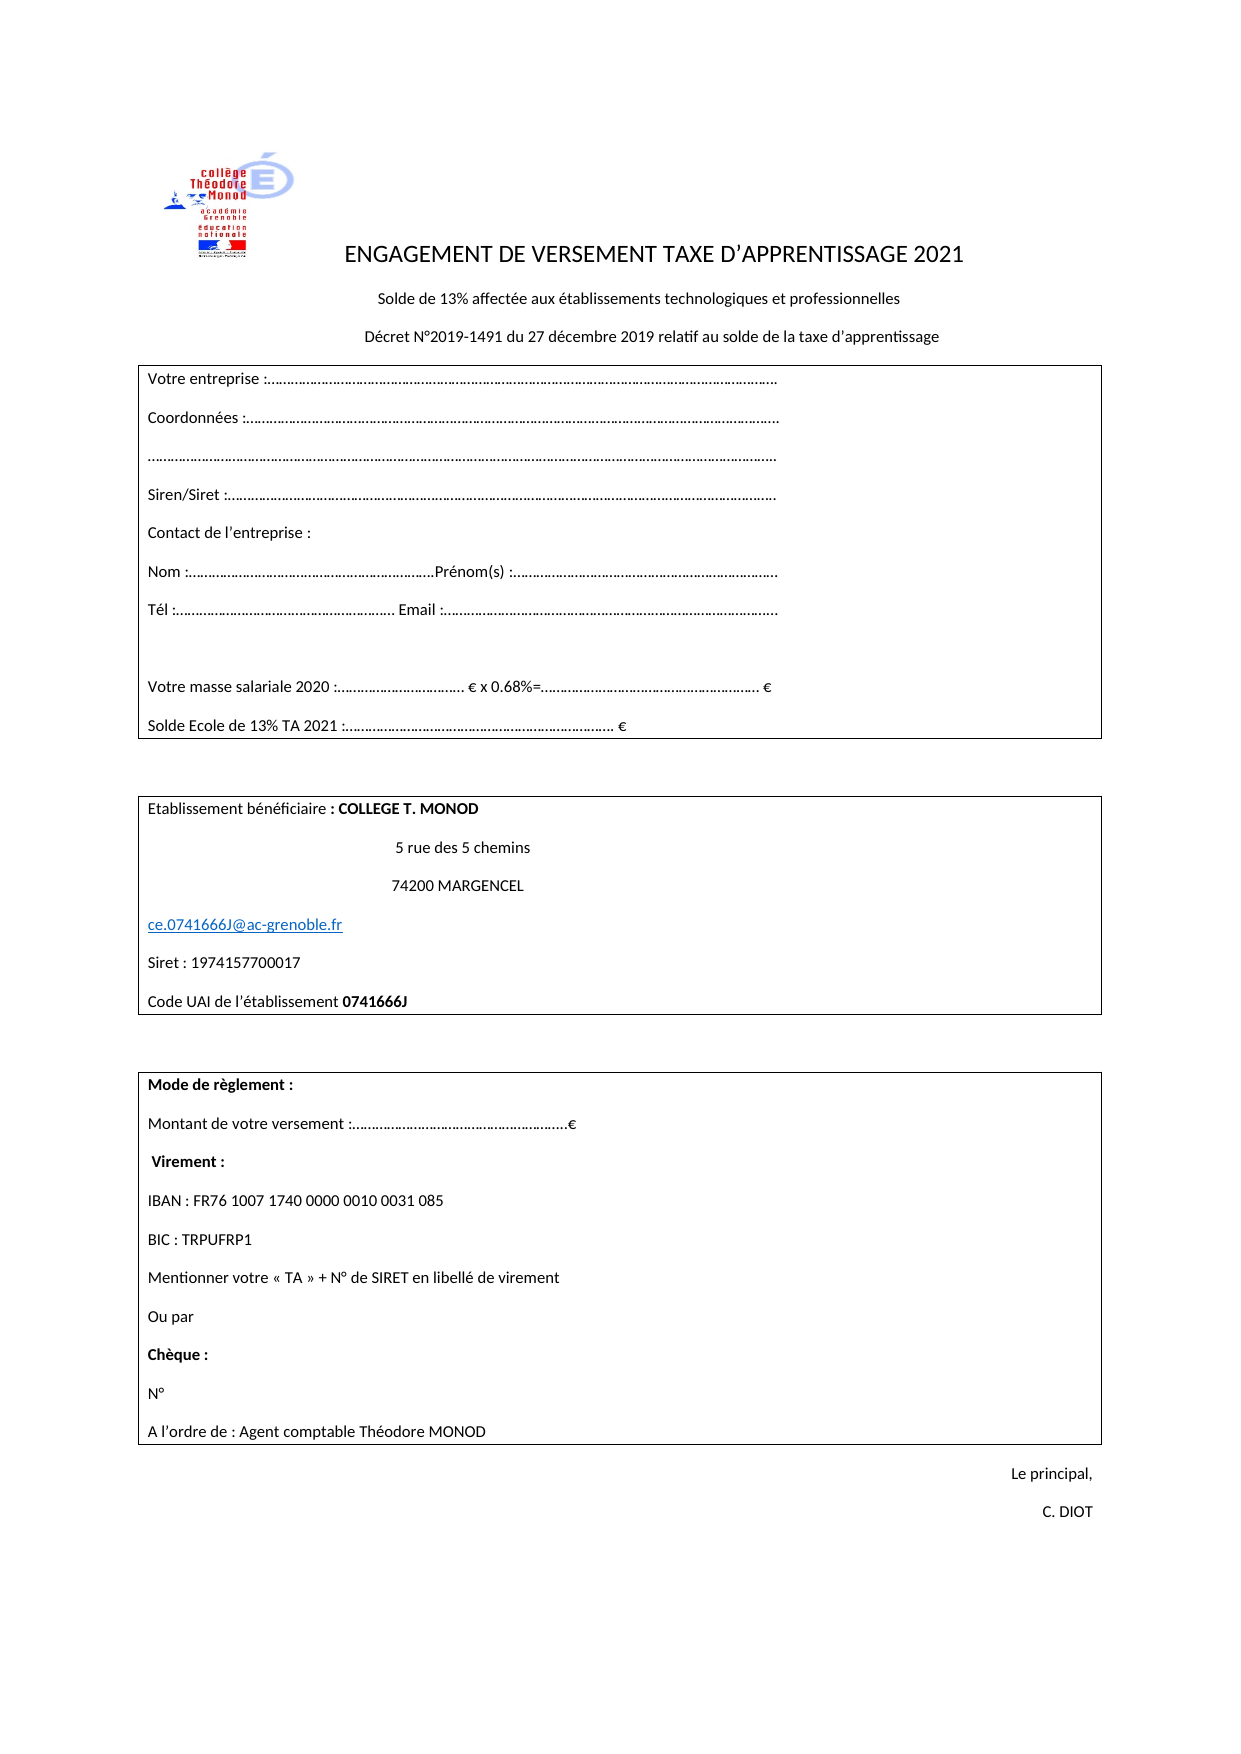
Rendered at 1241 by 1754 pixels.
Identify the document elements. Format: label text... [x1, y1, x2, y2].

text A l’ordre de : Agent comptable Théodore MONOD [139, 1418, 1101, 1444]
text Virement : [139, 1149, 1101, 1172]
text Siren/Siret :…………………………………………………………………………………………………………………………….. [139, 481, 1101, 504]
text Votre masse salariale 2020 :…………………………… € x 0.68%=………………………………………………… € [139, 674, 1101, 697]
text Décret N°2019-1491 du 27 décembre 2019 relatif au solde de la taxe d’apprentissage [148, 327, 1093, 347]
text Etablissement bénéficiaire : COLLEGE T. MONOD [139, 797, 1101, 819]
text Code UAI de l’établissement 0741666J [139, 988, 1101, 1014]
text ……………………………………………………………………………………………………………………………………………….. [139, 442, 1101, 466]
text Mode de règlement : [139, 1073, 1101, 1095]
text Tél :………………………………………………… Email :…………………………………………………………………………... [139, 597, 1101, 620]
text Siret : 1974157700017 [139, 950, 1101, 973]
text Ou par [139, 1303, 1101, 1326]
text N° [139, 1380, 1101, 1403]
text C. DIOT [148, 1502, 1093, 1522]
text BIC : TRPUFRP1 [139, 1226, 1101, 1249]
text ce.0741666J@ac-grenoble.fr [139, 911, 1101, 934]
text Coordonnées :…………………………………………………………………………………………………………………………. [139, 404, 1101, 427]
text Mentionner votre « TA » + N° de SIRET en libellé de virement [139, 1264, 1101, 1288]
text Solde de 13% affectée aux établissements technologiques et professionnelles [148, 288, 1093, 308]
picture [147, 147, 302, 263]
text Votre entreprise :……………………………………………………………………………………………………………………. [139, 366, 1101, 389]
text Chèque : [139, 1341, 1101, 1365]
text Nom :……………………………………………………….Prénom(s) :…………………………………………………………… [139, 558, 1101, 581]
text ENGAGEMENT DE VERSEMENT TAXE D’APPRENTISSAGE 2021 [148, 148, 1093, 269]
text Montant de votre versement :………………………………………………..€ [139, 1110, 1101, 1133]
text Contact de l’entreprise : [139, 519, 1101, 543]
text Le principal, [148, 1463, 1093, 1483]
text 5 rue des 5 chemins [139, 834, 1101, 857]
text Solde Ecole de 13% TA 2021 :……………………………………………………………. € [139, 712, 1101, 738]
text IBAN : FR76 1007 1740 0000 0010 0031 085 [139, 1187, 1101, 1211]
text 74200 MARGENCEL [139, 873, 1101, 896]
